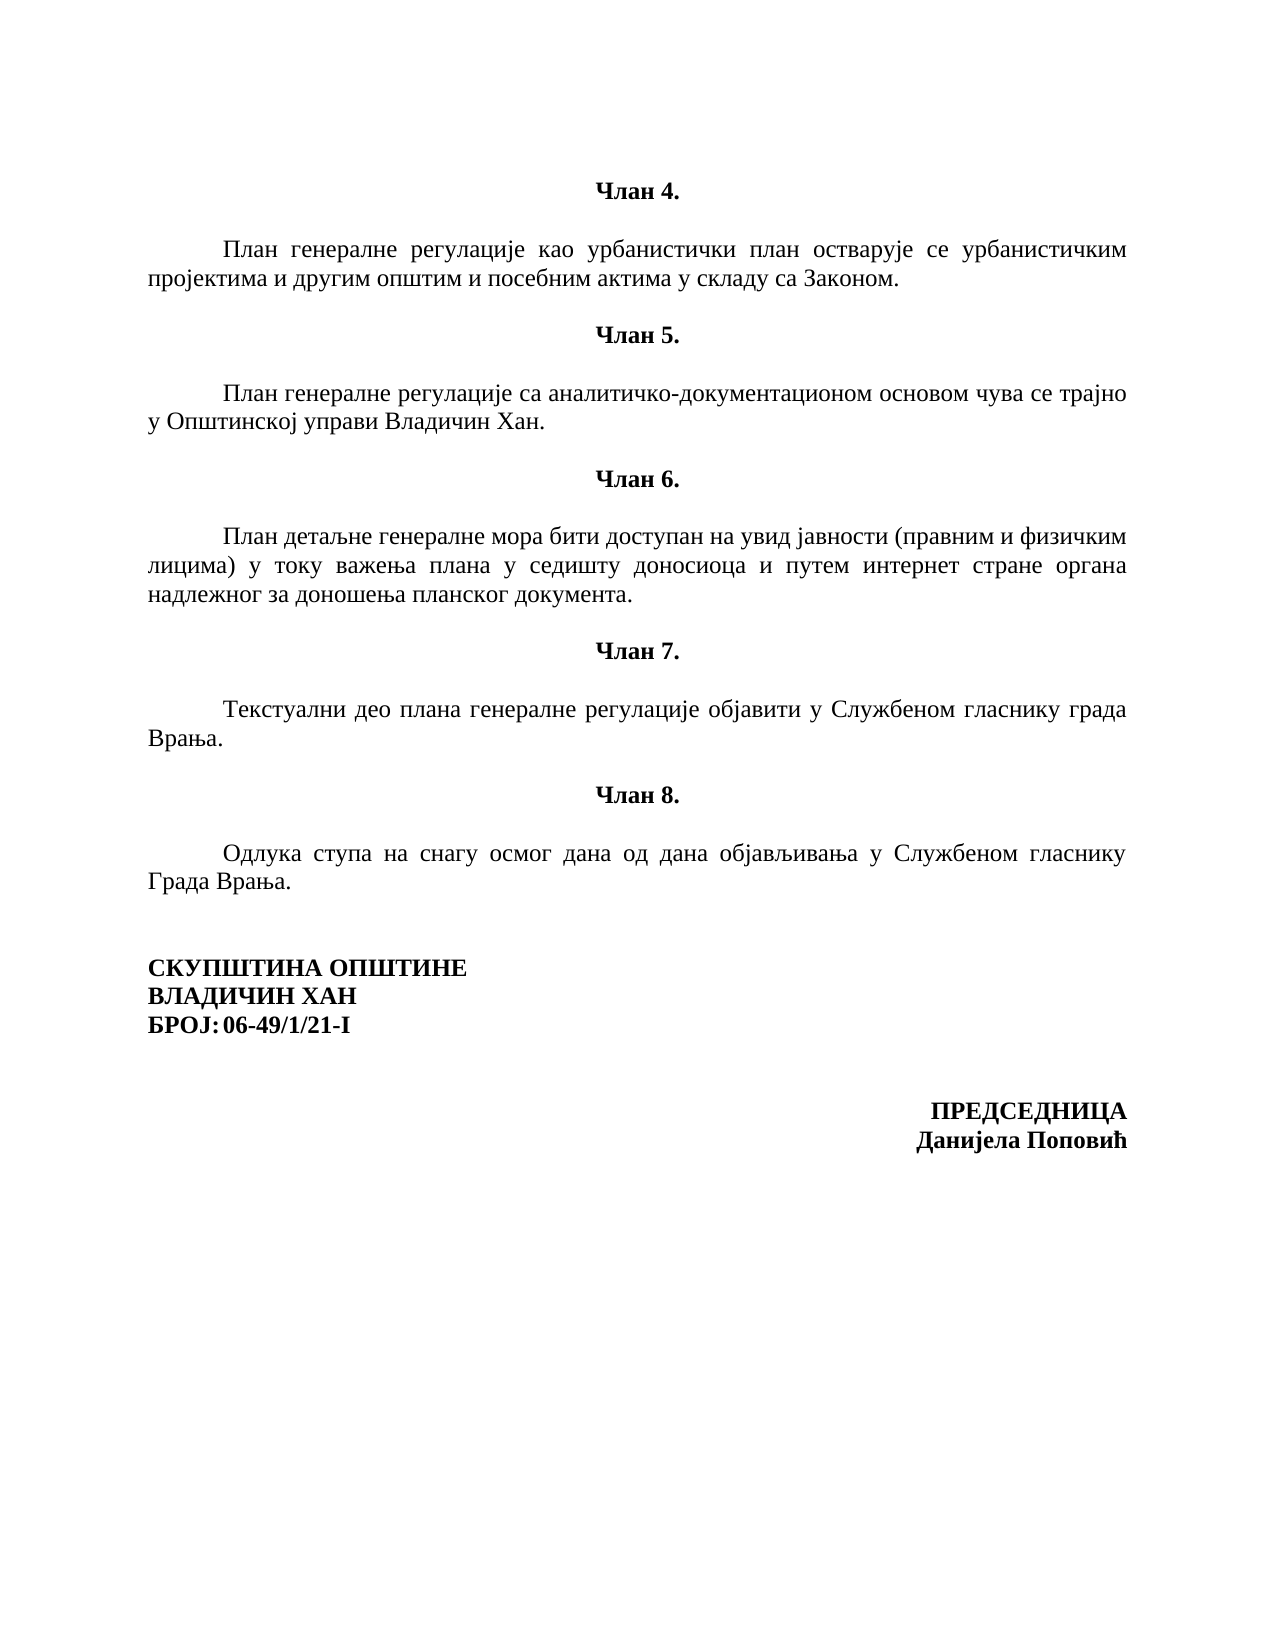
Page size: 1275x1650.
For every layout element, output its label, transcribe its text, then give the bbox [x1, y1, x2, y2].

text ВЛАДИЧИН ХАН [148, 981, 1127, 1010]
text Одлука ступа на снагу осмог дана од дана објављивања у Службеном гласнику Града Врања. [148, 838, 1127, 895]
text СКУПШТИНА ОПШТИНЕ [148, 953, 1127, 981]
text План генералне регулације са аналитичко-документационом основом чува се трајно у Општинској управи Владичин Хан. [148, 378, 1127, 435]
text Члан 4. [148, 176, 1127, 205]
text План детаљне генералне мора бити доступан на увид јавности (правним и физичким лицима) у току важења плана у седишту доносиоца и путем интернет стране органа надлежног за доношења планског документа. [148, 521, 1127, 608]
text Данијела Поповић [598, 1125, 1127, 1154]
text ПРЕДСЕДНИЦА [598, 1096, 1127, 1125]
text Члан 7. [148, 636, 1127, 665]
text Текстуални део плана генералне регулације објавити у Службеном гласнику града Врања. [148, 694, 1127, 751]
text БРОЈ: 06-49/1/21-I [148, 1010, 1127, 1039]
text Члан 8. [148, 780, 1127, 809]
text Члан 6. [148, 464, 1127, 493]
text Члан 5. [148, 320, 1127, 349]
text План генералне регулације као урбанистички план остварује се урбанистичким пројектима и другим општим и посебним актима у складу са Законом. [148, 234, 1127, 291]
